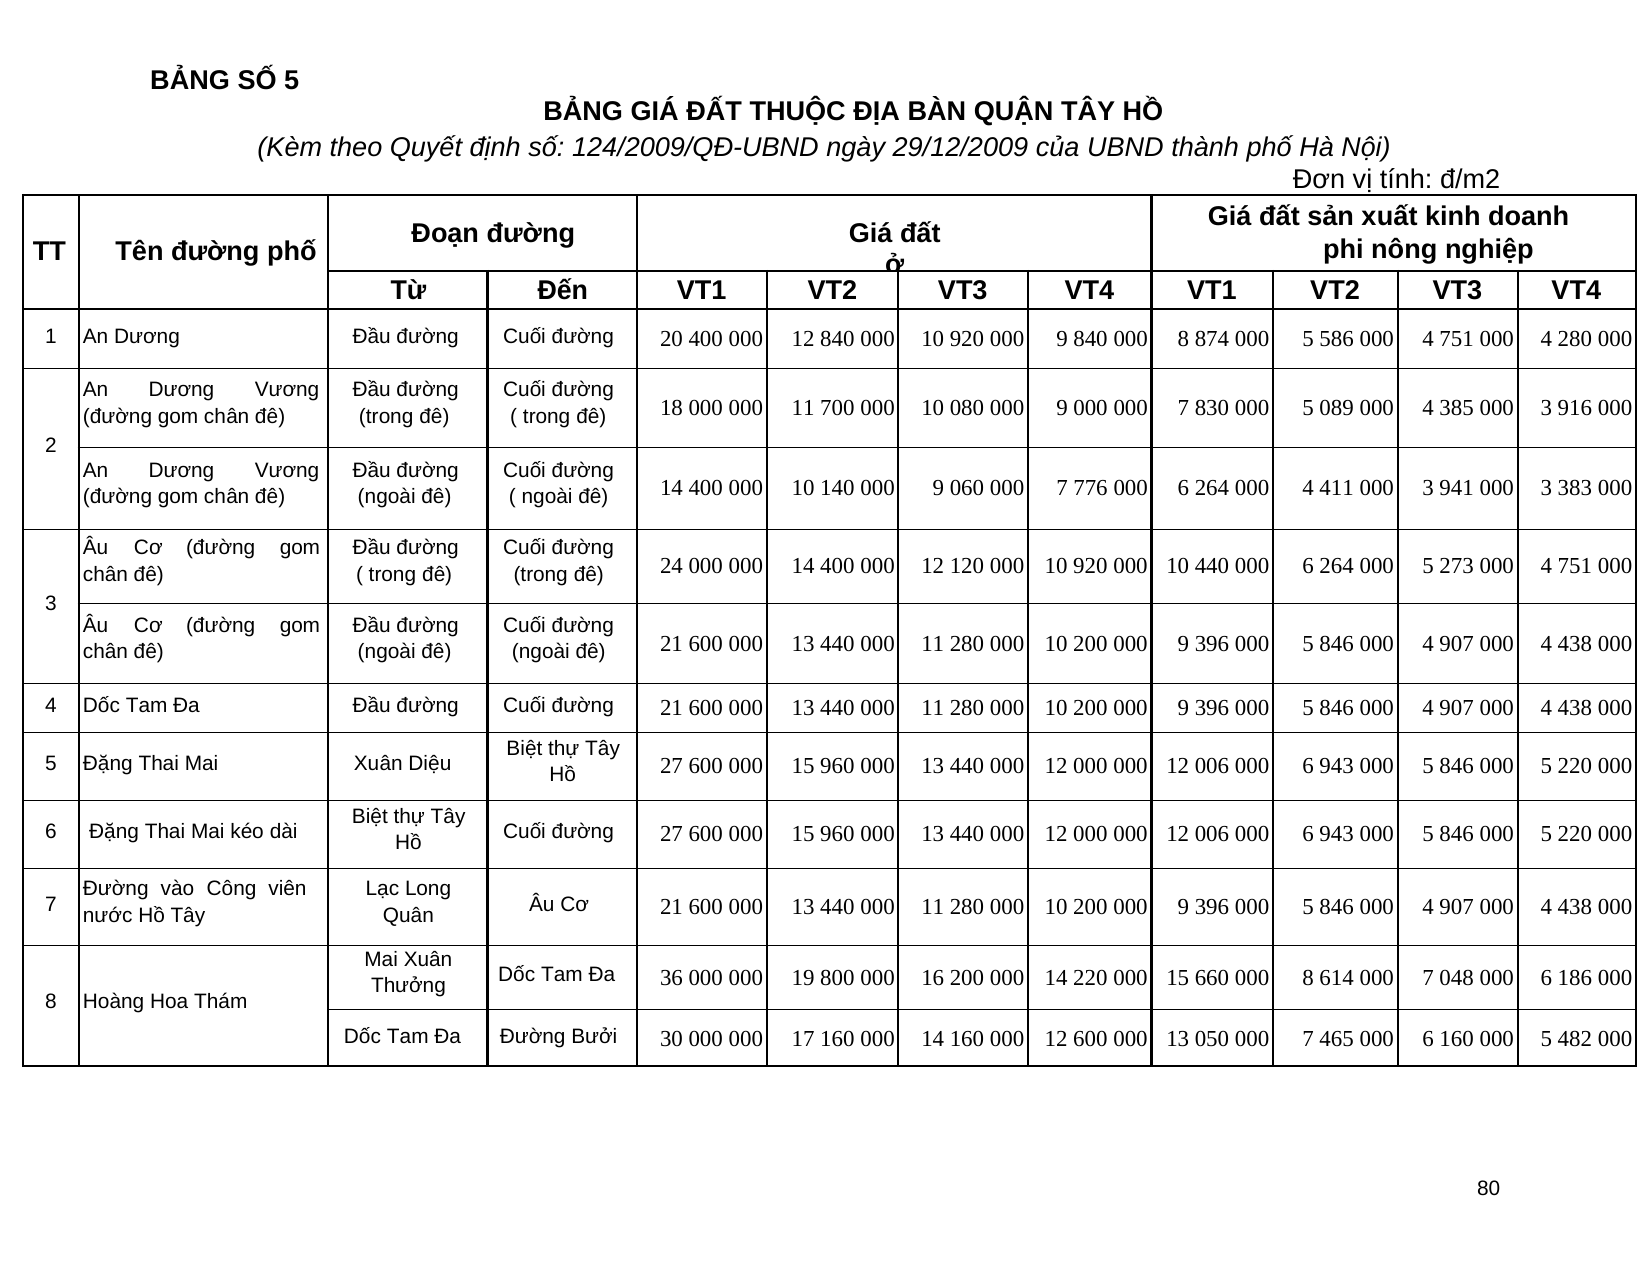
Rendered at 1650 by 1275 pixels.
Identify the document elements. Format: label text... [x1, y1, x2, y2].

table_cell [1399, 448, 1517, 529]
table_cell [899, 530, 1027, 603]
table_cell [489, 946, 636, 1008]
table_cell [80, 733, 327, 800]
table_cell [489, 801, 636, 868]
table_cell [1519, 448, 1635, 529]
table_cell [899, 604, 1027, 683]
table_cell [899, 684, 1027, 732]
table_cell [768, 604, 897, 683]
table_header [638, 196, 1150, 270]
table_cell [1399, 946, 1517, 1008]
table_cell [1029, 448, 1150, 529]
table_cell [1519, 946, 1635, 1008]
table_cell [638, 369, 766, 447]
text BẢNG GIÁ ĐẤT THUỘC ĐỊA BÀN QUẬN TÂY HỒ [365, 95, 1341, 126]
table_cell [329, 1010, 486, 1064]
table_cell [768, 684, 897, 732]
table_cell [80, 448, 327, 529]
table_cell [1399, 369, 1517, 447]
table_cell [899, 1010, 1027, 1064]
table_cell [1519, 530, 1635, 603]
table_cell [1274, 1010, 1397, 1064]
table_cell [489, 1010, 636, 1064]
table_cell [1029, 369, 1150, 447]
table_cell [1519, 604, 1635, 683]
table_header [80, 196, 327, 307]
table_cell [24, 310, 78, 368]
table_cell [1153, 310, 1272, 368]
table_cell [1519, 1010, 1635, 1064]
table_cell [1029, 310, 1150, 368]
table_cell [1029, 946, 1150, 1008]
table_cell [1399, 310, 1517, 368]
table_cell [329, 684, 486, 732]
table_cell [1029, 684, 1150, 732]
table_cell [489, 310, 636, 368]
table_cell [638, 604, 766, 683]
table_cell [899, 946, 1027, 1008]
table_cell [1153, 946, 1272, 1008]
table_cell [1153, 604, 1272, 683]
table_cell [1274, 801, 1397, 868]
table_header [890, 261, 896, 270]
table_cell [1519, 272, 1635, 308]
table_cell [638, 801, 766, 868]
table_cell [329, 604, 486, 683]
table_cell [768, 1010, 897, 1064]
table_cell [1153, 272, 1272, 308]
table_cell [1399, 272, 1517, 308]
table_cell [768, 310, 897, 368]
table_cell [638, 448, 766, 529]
text BẢNG SỐ 5 [150, 64, 1506, 95]
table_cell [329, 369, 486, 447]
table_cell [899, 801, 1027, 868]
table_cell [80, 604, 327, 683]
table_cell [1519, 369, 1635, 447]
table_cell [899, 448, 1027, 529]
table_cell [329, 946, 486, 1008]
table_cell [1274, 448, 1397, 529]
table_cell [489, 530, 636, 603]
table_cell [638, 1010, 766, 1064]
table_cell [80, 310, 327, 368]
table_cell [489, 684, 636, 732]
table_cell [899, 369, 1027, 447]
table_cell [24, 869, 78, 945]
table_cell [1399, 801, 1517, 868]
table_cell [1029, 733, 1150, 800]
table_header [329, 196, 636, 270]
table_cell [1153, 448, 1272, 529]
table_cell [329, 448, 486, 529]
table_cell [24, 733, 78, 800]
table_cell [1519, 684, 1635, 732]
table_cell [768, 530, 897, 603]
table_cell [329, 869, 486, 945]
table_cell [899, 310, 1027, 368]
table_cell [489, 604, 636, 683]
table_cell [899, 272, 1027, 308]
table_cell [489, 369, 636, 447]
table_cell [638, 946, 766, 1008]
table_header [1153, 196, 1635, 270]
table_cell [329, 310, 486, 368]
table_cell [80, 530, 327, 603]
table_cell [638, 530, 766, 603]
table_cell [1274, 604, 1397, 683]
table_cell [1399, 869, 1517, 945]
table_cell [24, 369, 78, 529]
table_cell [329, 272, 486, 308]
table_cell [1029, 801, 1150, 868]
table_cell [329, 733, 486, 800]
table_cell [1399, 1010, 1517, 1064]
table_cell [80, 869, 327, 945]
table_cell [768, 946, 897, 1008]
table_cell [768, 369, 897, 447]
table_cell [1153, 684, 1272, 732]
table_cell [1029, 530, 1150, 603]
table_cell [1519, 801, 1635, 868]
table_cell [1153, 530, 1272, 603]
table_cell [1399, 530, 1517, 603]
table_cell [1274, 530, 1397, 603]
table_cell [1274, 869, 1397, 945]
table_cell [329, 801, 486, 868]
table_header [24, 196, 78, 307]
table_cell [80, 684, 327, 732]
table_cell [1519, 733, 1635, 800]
text (Kèm theo Quyết định số: 124/2009/QĐ-UBND ngày 29/12/2009 của UBND thành phố Hà Nội) [146, 131, 1504, 163]
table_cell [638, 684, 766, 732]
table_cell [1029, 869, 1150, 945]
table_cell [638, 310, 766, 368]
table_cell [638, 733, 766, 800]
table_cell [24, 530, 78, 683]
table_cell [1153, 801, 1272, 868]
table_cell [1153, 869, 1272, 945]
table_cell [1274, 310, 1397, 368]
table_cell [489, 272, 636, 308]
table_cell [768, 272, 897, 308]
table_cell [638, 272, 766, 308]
text Đơn vị tính: đ/m2 [150, 163, 1500, 194]
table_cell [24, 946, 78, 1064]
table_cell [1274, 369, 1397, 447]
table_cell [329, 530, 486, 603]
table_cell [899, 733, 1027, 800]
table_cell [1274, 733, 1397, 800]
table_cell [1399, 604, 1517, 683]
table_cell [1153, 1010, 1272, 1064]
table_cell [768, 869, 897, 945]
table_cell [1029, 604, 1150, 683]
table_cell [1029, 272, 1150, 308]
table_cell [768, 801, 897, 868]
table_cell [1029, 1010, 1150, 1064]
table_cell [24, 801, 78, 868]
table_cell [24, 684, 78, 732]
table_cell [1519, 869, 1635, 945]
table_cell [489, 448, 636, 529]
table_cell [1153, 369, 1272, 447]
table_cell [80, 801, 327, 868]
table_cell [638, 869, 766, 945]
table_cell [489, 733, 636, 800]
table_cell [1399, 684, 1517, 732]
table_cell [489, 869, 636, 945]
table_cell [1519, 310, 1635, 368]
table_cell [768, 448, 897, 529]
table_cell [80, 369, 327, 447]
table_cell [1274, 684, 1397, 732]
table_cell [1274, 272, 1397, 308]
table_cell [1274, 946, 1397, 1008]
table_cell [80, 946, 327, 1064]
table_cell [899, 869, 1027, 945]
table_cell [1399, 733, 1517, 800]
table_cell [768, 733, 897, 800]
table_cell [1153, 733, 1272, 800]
